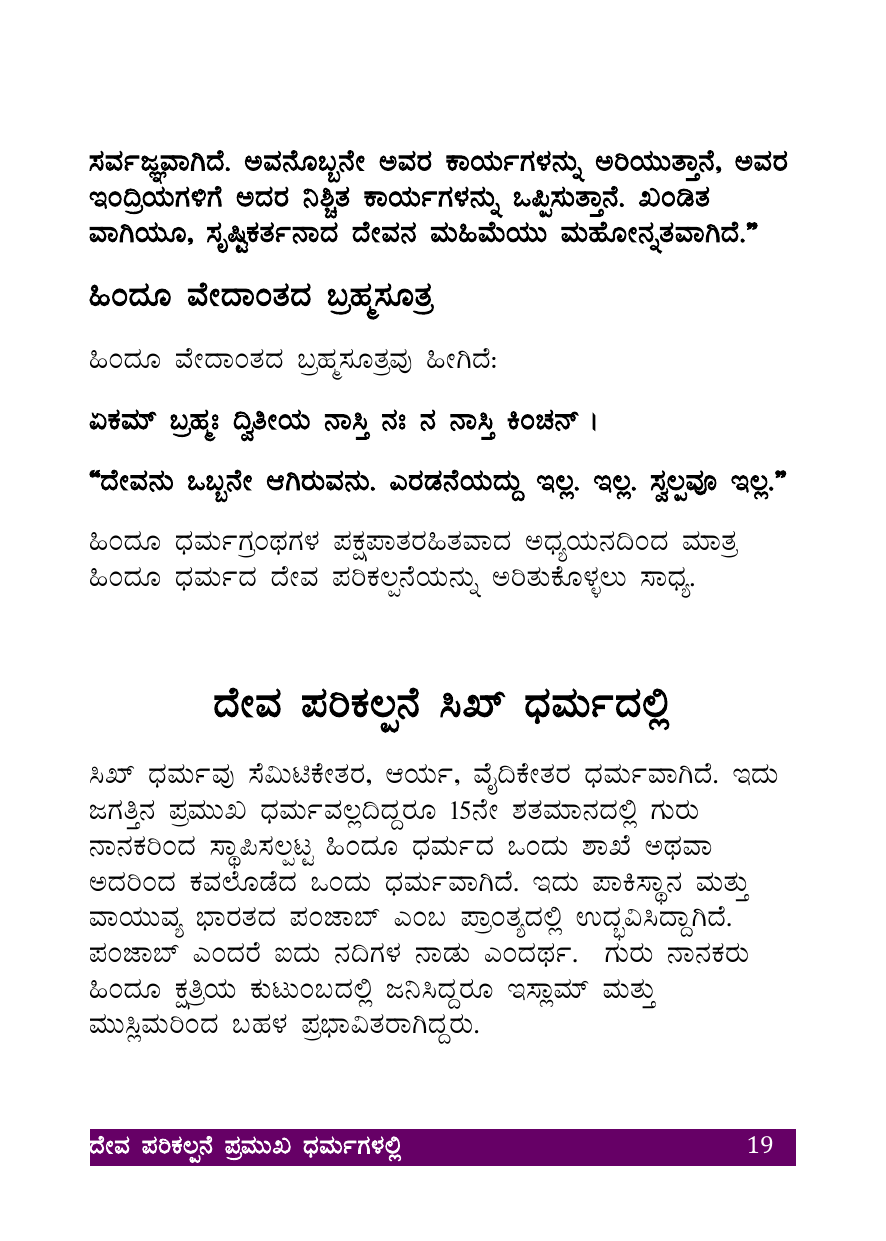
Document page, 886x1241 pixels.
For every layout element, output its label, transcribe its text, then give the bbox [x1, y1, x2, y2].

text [90, 150, 796, 257]
text »AzÀÆ zsÀªÀÄðUÀæAxÀUÀ¼À ¥ÀPÀë¥ÁvÀgÀ»vÀªÁzÀ CzsÀåAiÀÄ£À¢AzÀ ªÀiÁvÀæ »AzÀÆ zsÀªÀÄðzÀ zÉÃªÀ ¥ÀjPÀ®à£ÉAiÀÄ£ÀÄß CjvÀÄPÉÆ¼Àî®Ä ¸ÁzsÀå. [90, 530, 796, 602]
text zÉÃªÀ ¥ÀjPÀ®à£É ¹Sï zsÀªÀÄðzÀ°è [90, 687, 796, 738]
text “zÉÃªÀ£ÀÄ M§â£ÉÃ DVgÀÄªÀ£ÀÄ. JgÀqÀ£ÉAiÀÄzÀÄÝ E®è. E®è. ¸Àé®àªÀÇ E®è.” [90, 469, 796, 505]
text KPÀªÀiï §æºÀäB ¢éwÃAiÀÄ £Á¹Û £ÀB £À £Á¹Û QAZÀ£ï | [90, 409, 796, 444]
text »AzÀÆ ªÉÃzÁAvÀzÀ §æºÀä¸ÀÆvÀæ [90, 282, 796, 323]
text ¹Sï zsÀªÀÄðªÀÅ ¸É«ÄnPÉÃvÀgÀ, DAiÀÄð, ªÉÊ¢PÉÃvÀgÀ zsÀªÀÄðªÁVzÉ. EzÀÄ dUÀwÛ£À ¥ÀæªÀÄÄR zsÀªÀÄðªÀ®è¢zÀÝgÀÆ 15£ÉÃ ±ÀvÀªÀiÁ£ÀzÀ°è UÀÄgÀÄ £Á£ÀPÀjAzÀ ¸ÁÜ¦¸À®àlÖ »AzÀÆ zsÀªÀÄðzÀ MAzÀÄ ±ÁSÉ CxÀªÁ CzÀjAzÀ PÀªÀ¯ÉÆqÉzÀ MAzÀÄ zsÀªÀÄðªÁVzÉ. EzÀÄ ¥ÁQ¸ÁÜ£À ªÀÄvÀÄÛ ªÁAiÀÄÄªÀå ¨sÁgÀvÀzÀ ¥ÀAeÁ¨ï JA§ ¥ÁæAvÀåzÀ°è GzÀã«¹zÁÝVzÉ. ¥ÀAeÁ¨ï JAzÀgÉ LzÀÄ £À¢UÀ¼À £ÁqÀÄ JAzÀxÀð. UÀÄgÀÄ £Á£ÀPÀgÀÄ »AzÀÆ PÀëwæAiÀÄ PÀÄlÄA§zÀ°è d¤¹zÀÝgÀÆ E¸ÁèªÀiï ªÀÄvÀÄÛ ªÀÄÄ¹èªÀÄjAzÀ §ºÀ¼À ¥Àæ¨sÁ«vÀgÁVzÀÝgÀÄ. [90, 763, 796, 1049]
text »AzÀÆ ªÉÃzÁAvÀzÀ §æºÀä¸ÀÆvÀæªÀÅ »ÃVzÉ: [90, 348, 796, 384]
